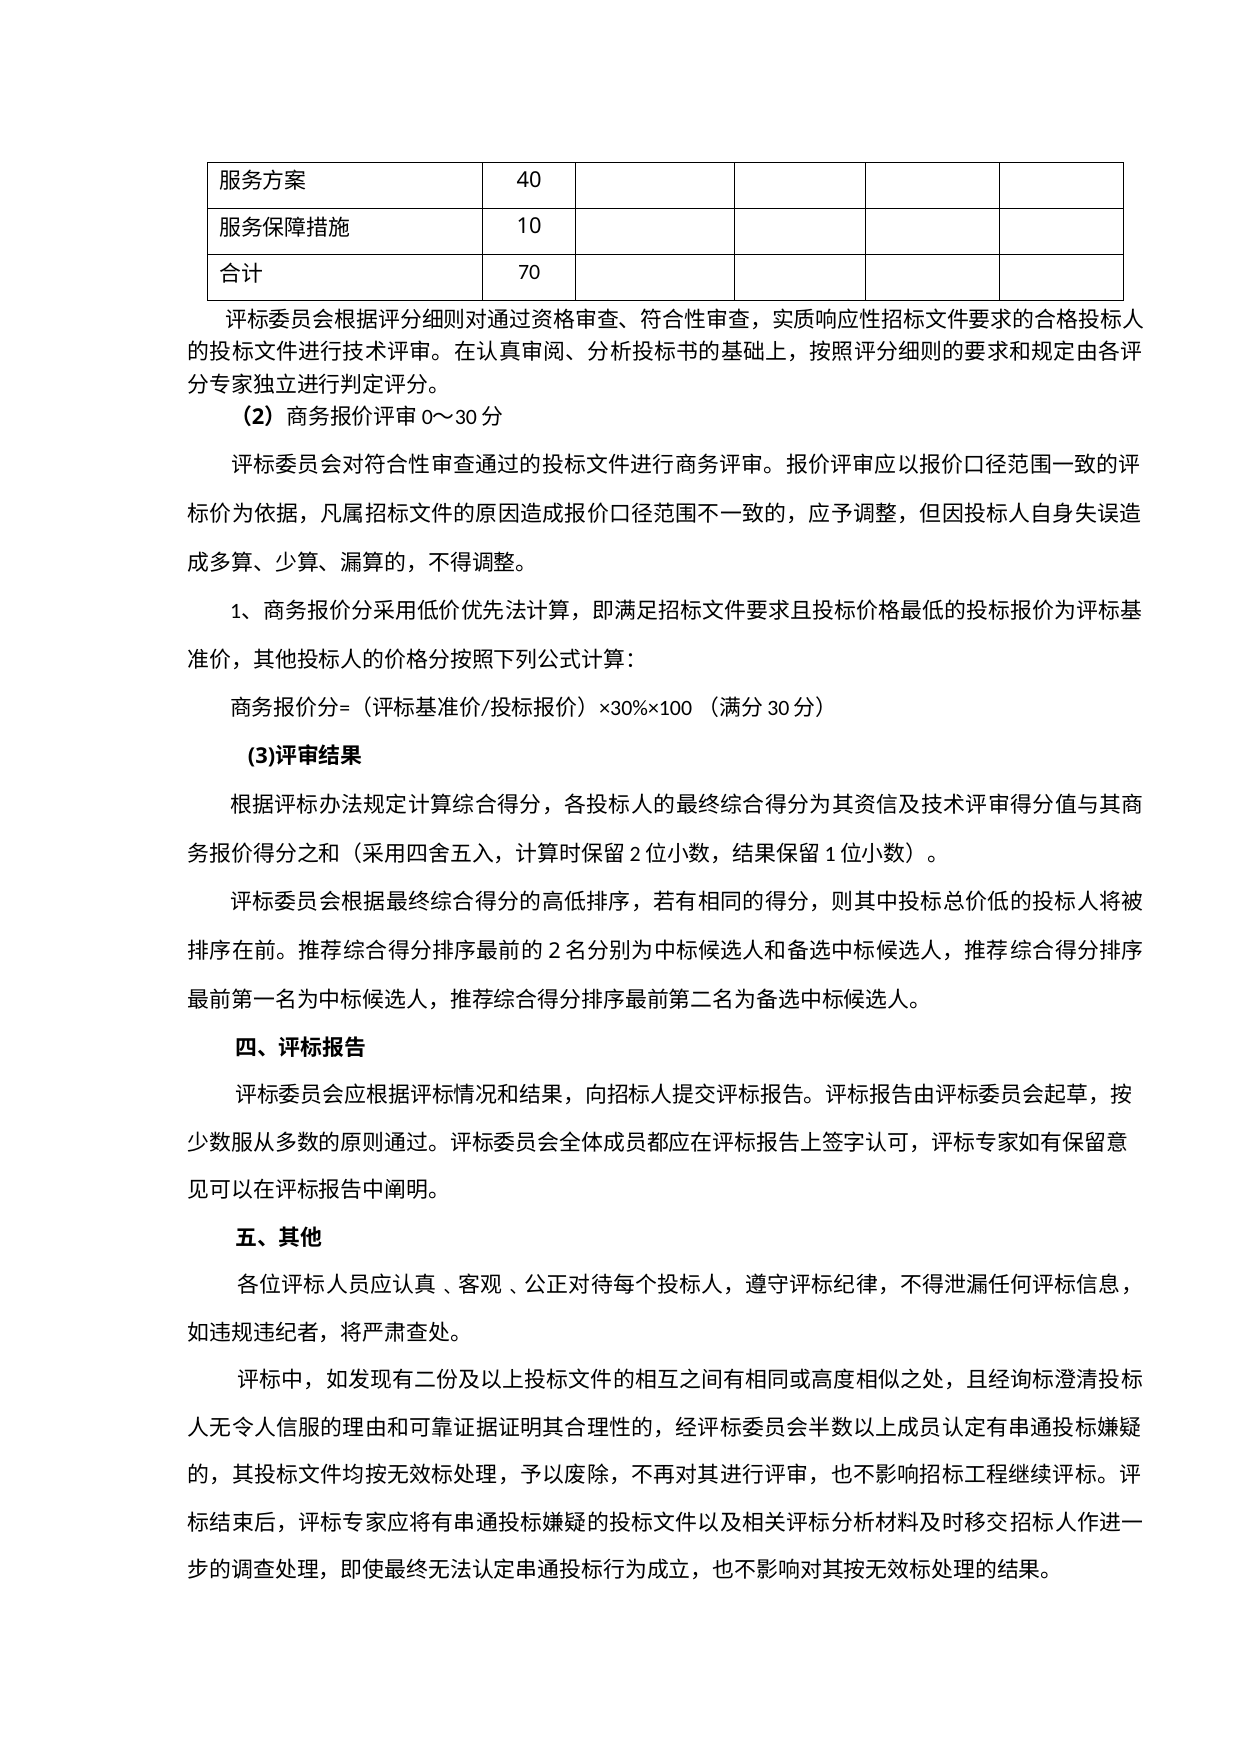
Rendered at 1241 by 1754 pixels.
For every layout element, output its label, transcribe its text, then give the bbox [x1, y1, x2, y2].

text 四、评标报告 [187, 1029, 1144, 1061]
text 评标委员会对符合性审查通过的投标文件进行商务评审。报价评审应以报价口径范围一致的评标价为依据，凡属招标文件的原因造成报价口径范围不一致的，应予调整，但因投标人自身失误造成多算、少算、漏算的，不得调整。 [187, 447, 1144, 577]
table_cell [735, 209, 865, 254]
table_cell 40 [483, 163, 575, 208]
text 评标中，如发现有二份及以上投标文件的相互之间有相同或高度相似之处，且经询标澄清投标人无令人信服的理由和可靠证据证明其合理性的，经评标委员会半数以上成员认定有串通投标嫌疑的，其投标文件均按无效标处理，予以废除，不再对其进行评审，也不影响招标工程继续评标。评标结束后，评标专家应将有串通投标嫌疑的投标文件以及相关评标分析材料及时移交招标人作进一步的调查处理，即使最终无法认定串通投标行为成立，也不影响对其按无效标处理的结果。 [187, 1362, 1144, 1584]
table_cell [576, 163, 734, 208]
text 评标委员会应根据评标情况和结果，向招标人提交评标报告。评标报告由评标委员会起草，按少数服从多数的原则通过。评标委员会全体成员都应在评标报告上签字认可，评标专家如有保留意见可以在评标报告中阐明。 [187, 1077, 1144, 1204]
text 1、商务报价分采用低价优先法计算，即满足招标文件要求且投标价格最低的投标报价为评标基准价，其他投标人的价格分按照下列公式计算： [187, 593, 1144, 674]
table_cell [576, 255, 734, 300]
table_cell 10 [483, 209, 575, 254]
table_cell [866, 209, 999, 254]
table_cell [735, 255, 865, 300]
text 根据评标办法规定计算综合得分，各投标人的最终综合得分为其资信及技术评审得分值与其商务报价得分之和（采用四舍五入，计算时保留2位小数，结果保留1位小数）。 [187, 787, 1144, 868]
table_cell [735, 163, 865, 208]
text 商务报价分=（评标基准价/投标报价）×30%×100 （满分30分） [187, 690, 1144, 722]
table_cell [576, 209, 734, 254]
text （2）商务报价评审0～30分 [187, 399, 1144, 431]
table_cell 服务保障措施 [208, 209, 482, 254]
table_cell [866, 255, 999, 300]
table_cell [1000, 255, 1123, 300]
text 评标委员会根据评分细则对通过资格审查、符合性审查，实质响应性招标文件要求的合格投标人的投标文件进行技术评审。在认真审阅、分析投标书的基础上，按照评分细则的要求和规定由各评分专家独立进行判定评分。 [187, 301, 1144, 399]
text 各位评标人员应认真﹑客观﹑公正对待每个投标人，遵守评标纪律，不得泄漏任何评标信息，如违规违纪者，将严肃查处。 [187, 1267, 1144, 1346]
table_cell [1000, 209, 1123, 254]
text 五、其他 [187, 1219, 1144, 1251]
table_cell [866, 163, 999, 208]
table_cell 合计 [208, 255, 482, 300]
text 评标委员会根据最终综合得分的高低排序，若有相同的得分，则其中投标总价低的投标人将被排序在前。推荐综合得分排序最前的2名分别为中标候选人和备选中标候选人，推荐综合得分排序最前第一名为中标候选人，推荐综合得分排序最前第二名为备选中标候选人。 [187, 884, 1144, 1014]
table_cell 服务方案 [208, 163, 482, 208]
text (3)评审结果 [187, 738, 1144, 771]
table_cell 70 [483, 255, 575, 300]
table_cell [1000, 163, 1123, 208]
